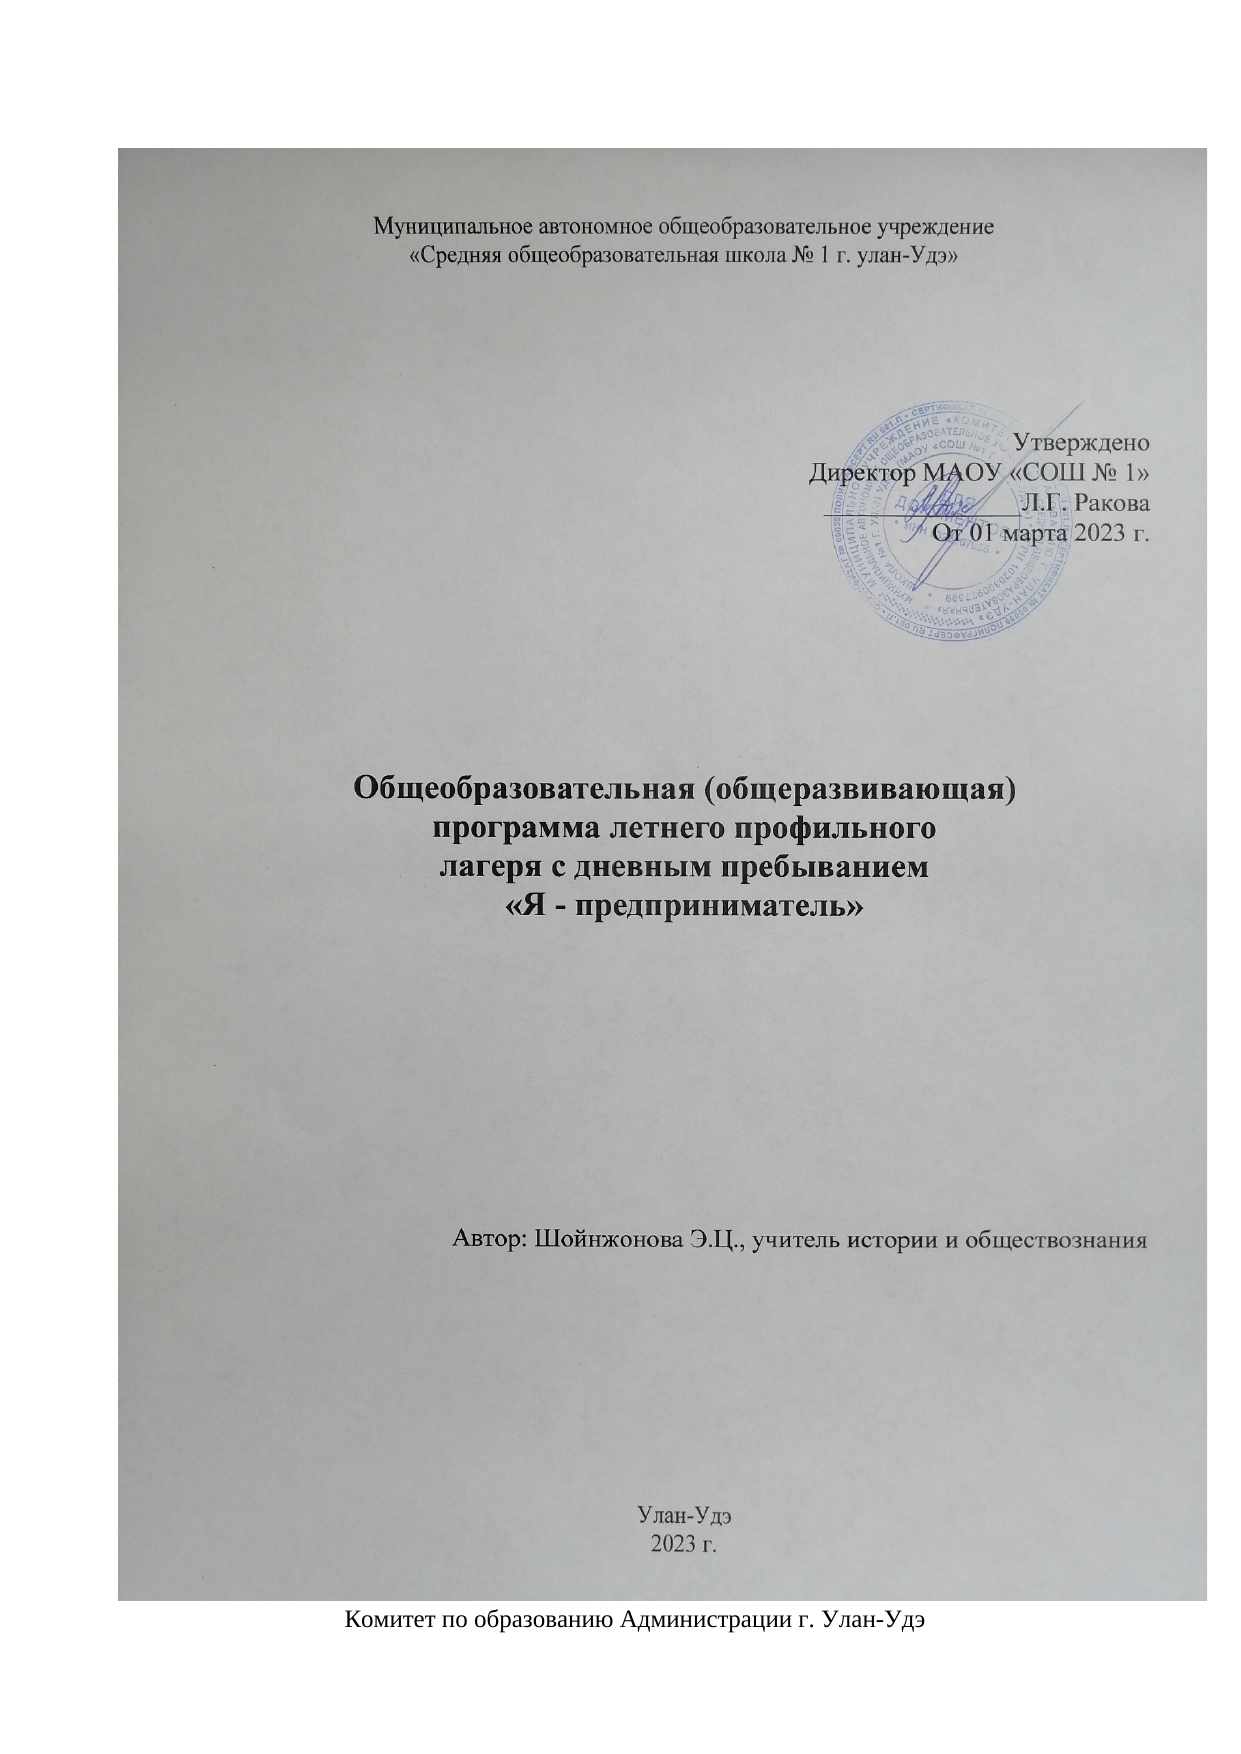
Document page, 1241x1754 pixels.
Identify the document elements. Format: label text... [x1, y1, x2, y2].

text Комитет по образованию Администрации г. Улан-Удэ [118, 1604, 1152, 1633]
picture [118, 148, 1208, 1601]
